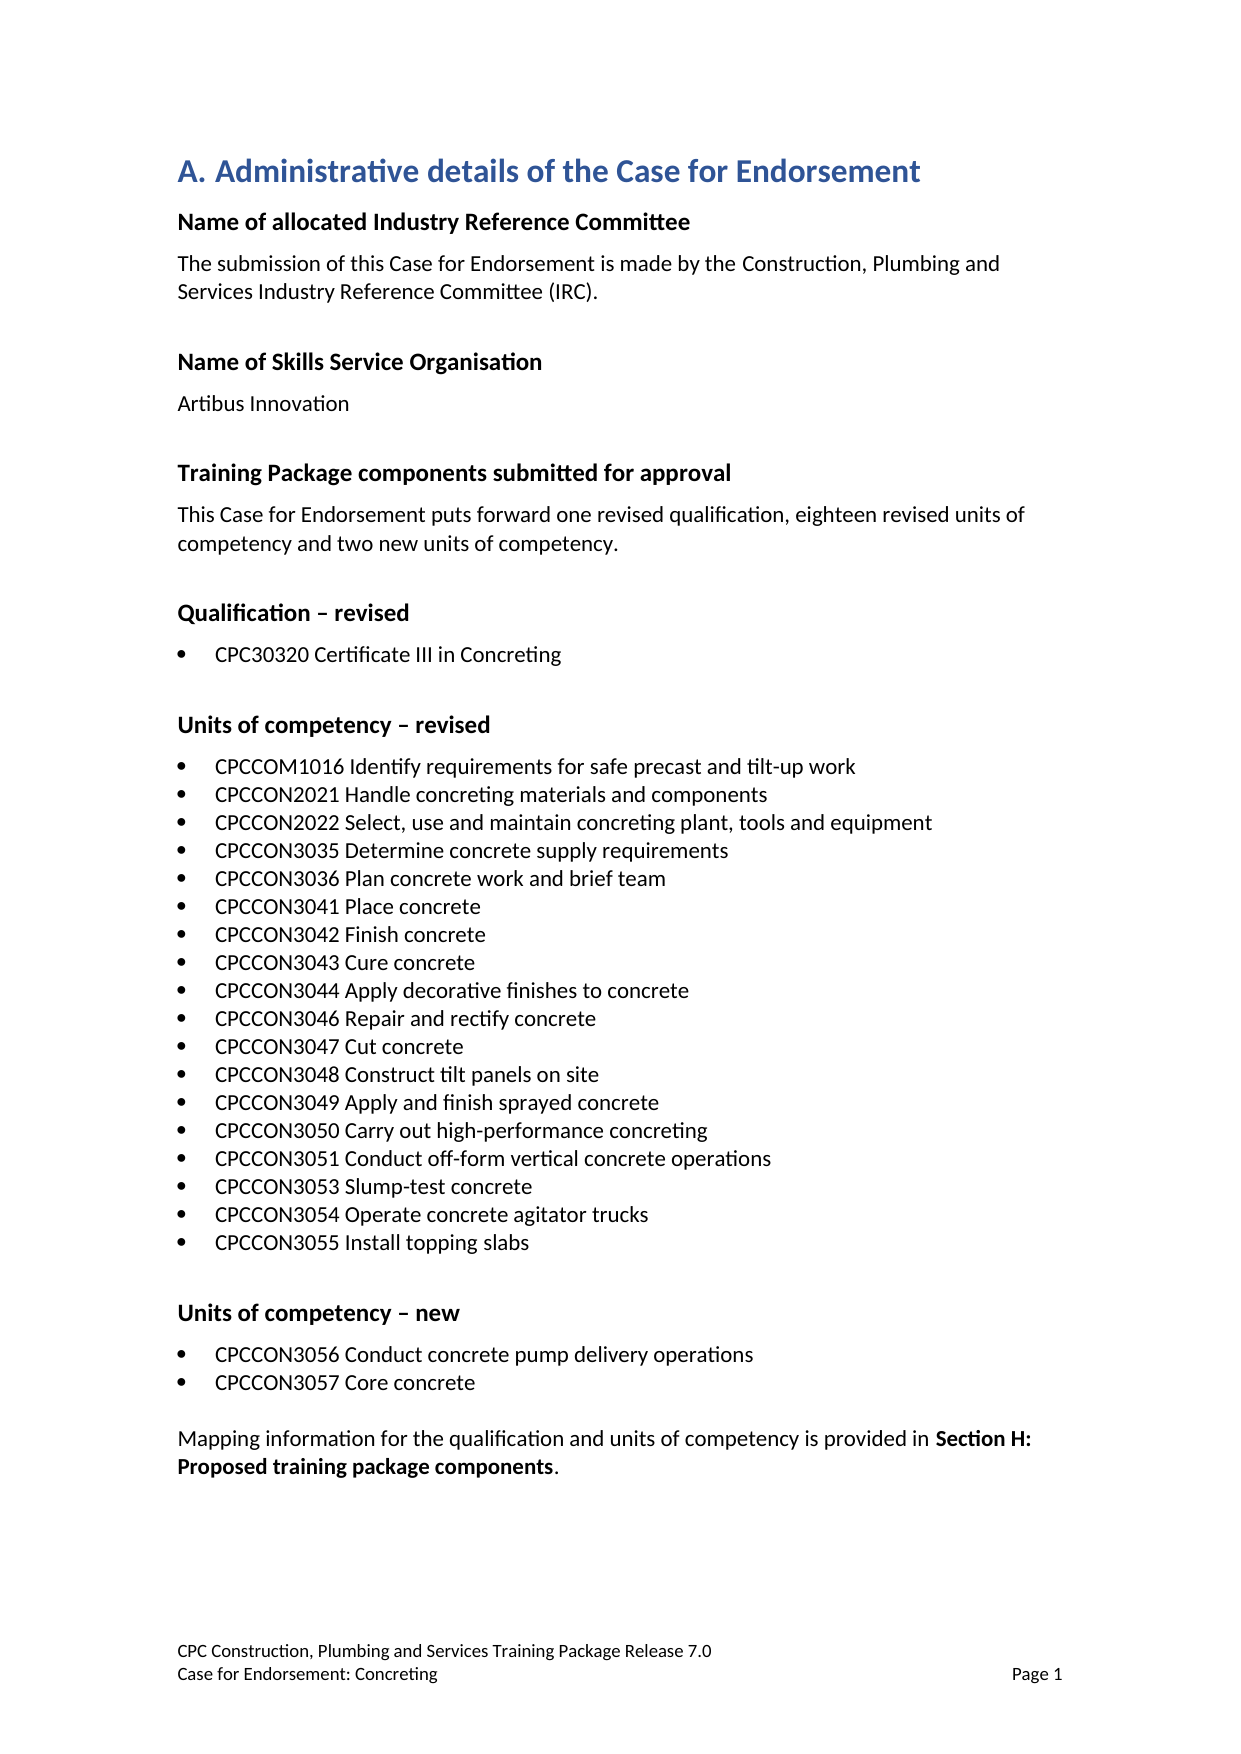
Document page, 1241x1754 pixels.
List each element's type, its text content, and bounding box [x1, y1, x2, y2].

list CPCCON2021 Handle concreting materials and components [177, 780, 1123, 808]
list CPCCON3057 Core concrete [177, 1368, 1123, 1396]
list CPCCON3056 Conduct concrete pump delivery operations [177, 1340, 1123, 1368]
text This Case for Endorsement puts forward one revised qualification, eighteen revised units of competency and two new units of competency. [177, 501, 1123, 557]
subtitle Units of competency – new [177, 1297, 1063, 1327]
subtitle Qualification – revised [177, 597, 1063, 628]
subtitle Training Package components submitted for approval [177, 458, 1063, 488]
list CPCCON3054 Operate concrete agitator trucks [177, 1200, 1123, 1228]
subtitle Name of Skills Service Organisation [177, 346, 1063, 377]
list CPCCON3044 Apply decorative finishes to concrete [177, 976, 1123, 1004]
text Mapping information for the qualification and units of competency is provided in Section H: Proposed training package components. [177, 1424, 1123, 1480]
list CPCCOM1016 Identify requirements for safe precast and tilt-up work [177, 752, 1123, 780]
list CPCCON2022 Select, use and maintain concreting plant, tools and equipment [177, 808, 1123, 836]
list CPCCON3048 Construct tilt panels on site [177, 1060, 1123, 1088]
text Artibus Innovation [177, 389, 1123, 417]
list CPCCON3035 Determine concrete supply requirements [177, 836, 1123, 864]
list CPCCON3046 Repair and rectify concrete [177, 1004, 1123, 1032]
text The submission of this Case for Endorsement is made by the Construction, Plumbing and Services Industry Reference Committee (IRC). [177, 249, 1063, 306]
list CPCCON3047 Cut concrete [177, 1032, 1123, 1060]
list CPCCON3055 Install topping slabs [177, 1228, 1123, 1256]
list CPCCON3043 Cure concrete [177, 948, 1123, 976]
subtitle Units of competency – revised [177, 709, 1063, 739]
list CPCCON3051 Conduct off-form vertical concrete operations [177, 1144, 1123, 1172]
subtitle Administrative details of the Case for Endorsement [177, 150, 1026, 191]
list CPCCON3053 Slump-test concrete [177, 1172, 1123, 1200]
list CPCCON3049 Apply and finish sprayed concrete [177, 1088, 1123, 1116]
subtitle Name of allocated Industry Reference Committee [177, 206, 1063, 237]
list CPCCON3050 Carry out high-performance concreting [177, 1116, 1123, 1144]
list CPC30320 Certificate III in Concreting [177, 640, 1123, 668]
list CPCCON3041 Place concrete [177, 892, 1123, 920]
list CPCCON3042 Finish concrete [177, 920, 1123, 948]
list CPCCON3036 Plan concrete work and brief team [177, 864, 1123, 892]
